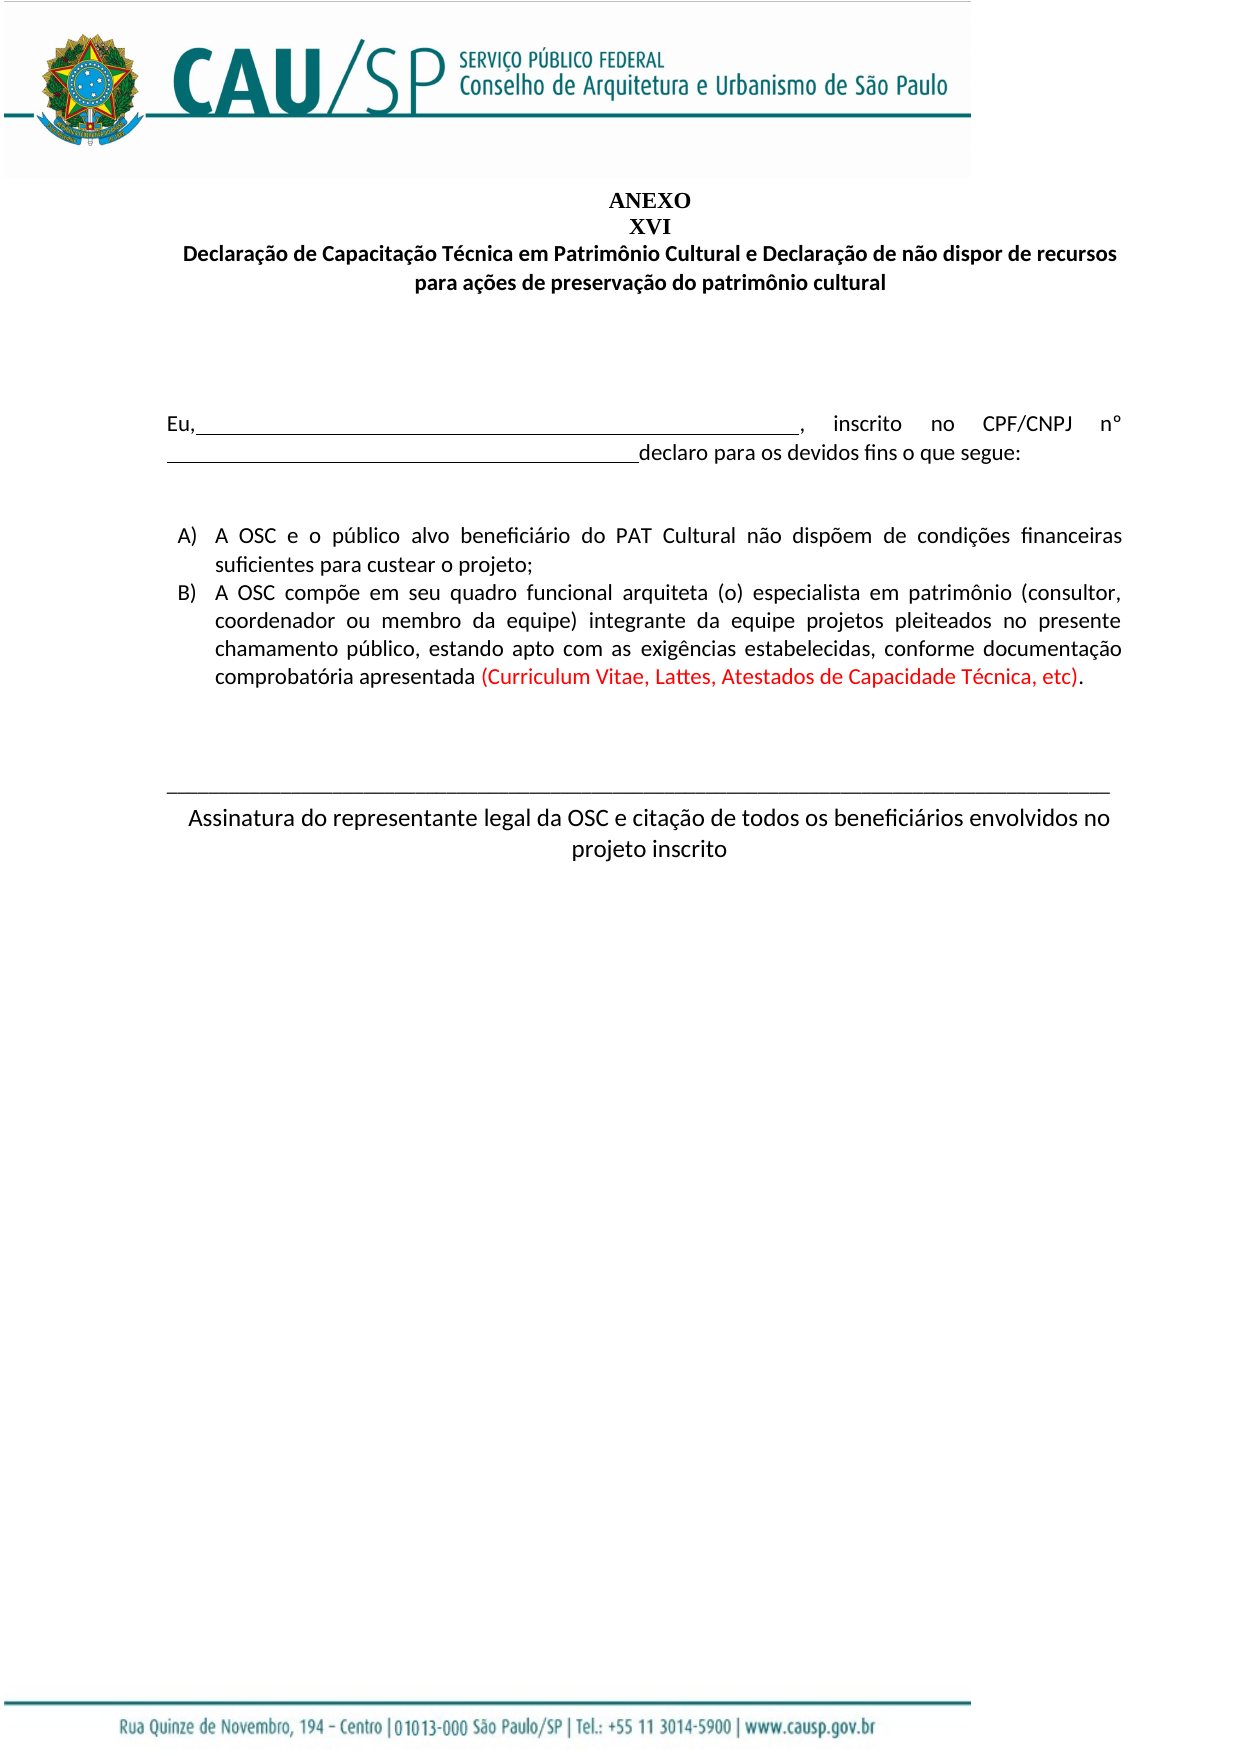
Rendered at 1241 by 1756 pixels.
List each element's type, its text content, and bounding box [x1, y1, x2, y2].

picture [4, 1, 971, 178]
text declaro para os devidos fins o que segue: [167, 438, 1123, 466]
title Assinatura do representante legal da OSC e citação de todos os beneficiários envolvidos no projeto inscrito [188, 802, 1134, 863]
picture [4, 1684, 971, 1756]
text ANEXO XVI [587, 187, 713, 239]
text Declaração de Capacitação Técnica em Patrimônio Cultural e Declaração de não dispor de recursos para ações de preservação do patrimônio cultural [167, 239, 1134, 296]
list A OSC compõe em seu quadro funcional arquiteta (o) especialista em patrimônio (consultor, coordenador ou membro da equipe) integrante da equipe projetos pleiteados no presente chamamento público, estando apto com as exigências estabelecidas, conforme documentação comprobatória apresentada (Curriculum Vitae, Lattes, Atestados de Capacidade Técnica, etc). [177, 578, 1123, 690]
list A OSC e o público alvo beneficiário do PAT Cultural não dispõem de condições financeiras suficientes para custear o projeto; [177, 522, 1123, 578]
text ___________________________________________________________________________________________ [167, 771, 1134, 797]
text Eu, , inscrito no CPF/CNPJ nº [167, 409, 1134, 438]
